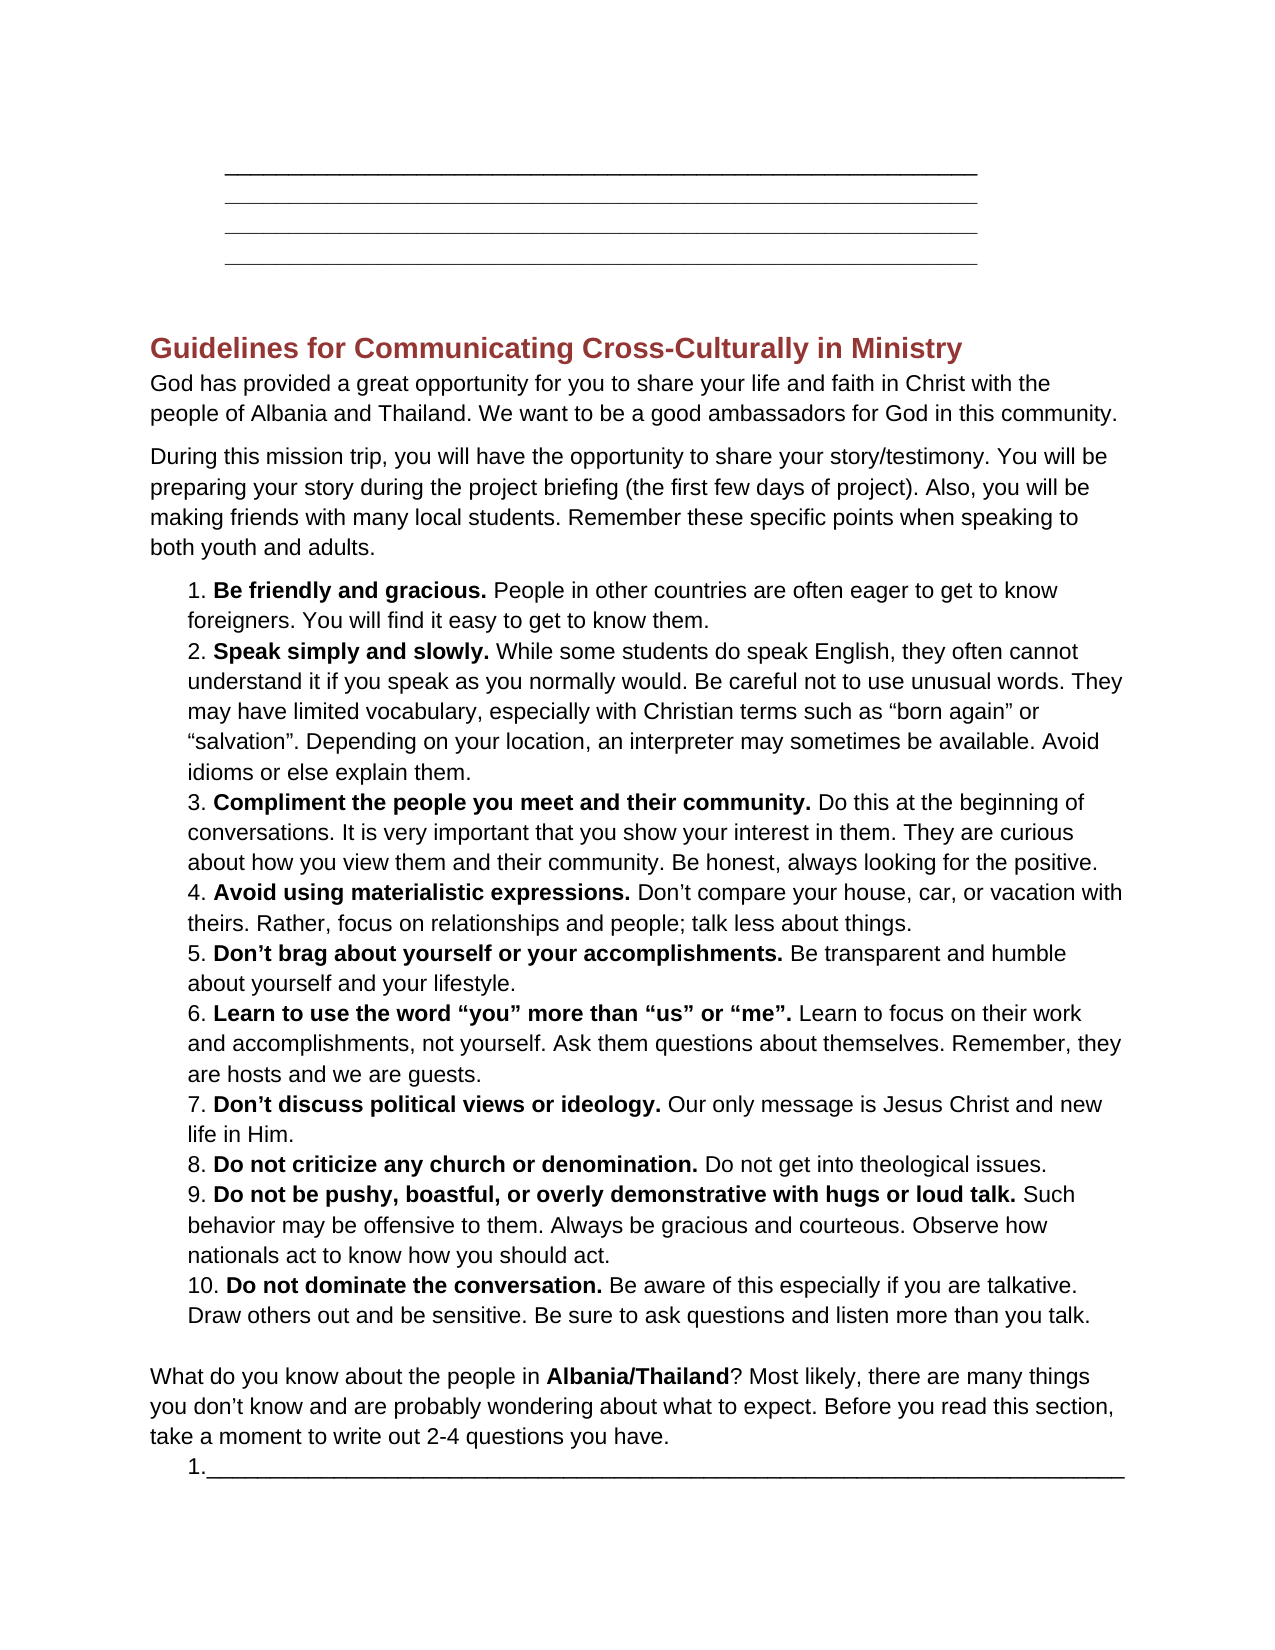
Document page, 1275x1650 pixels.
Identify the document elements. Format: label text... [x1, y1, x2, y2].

text 4. Avoid using materialistic expressions. Don’t compare your house, car, or vacation with theirs. Rather, focus on relationships and people; talk less about things. [187, 879, 1125, 936]
text 8. Do not criticize any church or denomination. Do not get into theological issues. [187, 1151, 1125, 1178]
text 2. Speak simply and slowly. While some students do speak English, they often cannot understand it if you speak as you normally would. Be careful not to use unusual words. They may have limited vocabulary, especially with Christian terms such as “born again” or “salvation”. Depending on your location, an interpreter may sometimes be available. Avoid idioms or else explain them. [187, 638, 1125, 785]
text God has provided a great opportunity for you to share your life and faith in Christ with the people of Albania and Thailand. We want to be a good ambassadors for God in this community. [150, 370, 1125, 426]
text Guidelines for Communicating Cross-Culturally in Ministry [150, 331, 1125, 365]
text 7. Don’t discuss political views or ideology. Our only message is Jesus Christ and new life in Him. [187, 1091, 1125, 1147]
text ___________________________________________________________ [225, 180, 1125, 207]
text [225, 150, 1125, 176]
text 3. Compliment the people you meet and their community. Do this at the beginning of conversations. It is very important that you show your interest in them. They are curious about how you view them and their community. Be honest, always looking for the positive. [187, 789, 1125, 876]
text 9. Do not be pushy, boastful, or overly demonstrative with hugs or loud talk. Such behavior may be offensive to them. Always be gracious and courteous. Observe how nationals act to know how you should act. [187, 1181, 1125, 1268]
text 6. Learn to use the word “you” more than “us” or “me”. Learn to focus on their work and accomplishments, not yourself. Ask them questions about themselves. Remember, they are hosts and we are guests. [187, 1000, 1125, 1087]
text ___________________________________________________________ [225, 210, 1125, 237]
text During this mission trip, you will have the opportunity to share your story/testimony. You will be preparing your story during the project briefing (the first few days of project). Also, you will be making friends with many local students. Remember these specific points when speaking to both youth and adults. [150, 443, 1125, 560]
text ___________________________________________________________ [225, 241, 1125, 267]
text What do you know about the people in Albania/Thailand? Most likely, there are many things you don’t know and are probably wondering about what to expect. Before you read this section, take a moment to write out 2-4 questions you have. [150, 1363, 1125, 1449]
text 10. Do not dominate the conversation. Be aware of this especially if you are talkative. Draw others out and be sensitive. Be sure to ask questions and listen more than you talk. [187, 1272, 1125, 1329]
text 1. Be friendly and gracious. People in other countries are often eager to get to know foreigners. You will find it easy to get to know them. [187, 577, 1125, 634]
text 5. Don’t brag about yourself or your accomplishments. Be transparent and humble about yourself and your lifestyle. [187, 940, 1125, 996]
text 1.________________________________________________________________________ [187, 1453, 1125, 1480]
